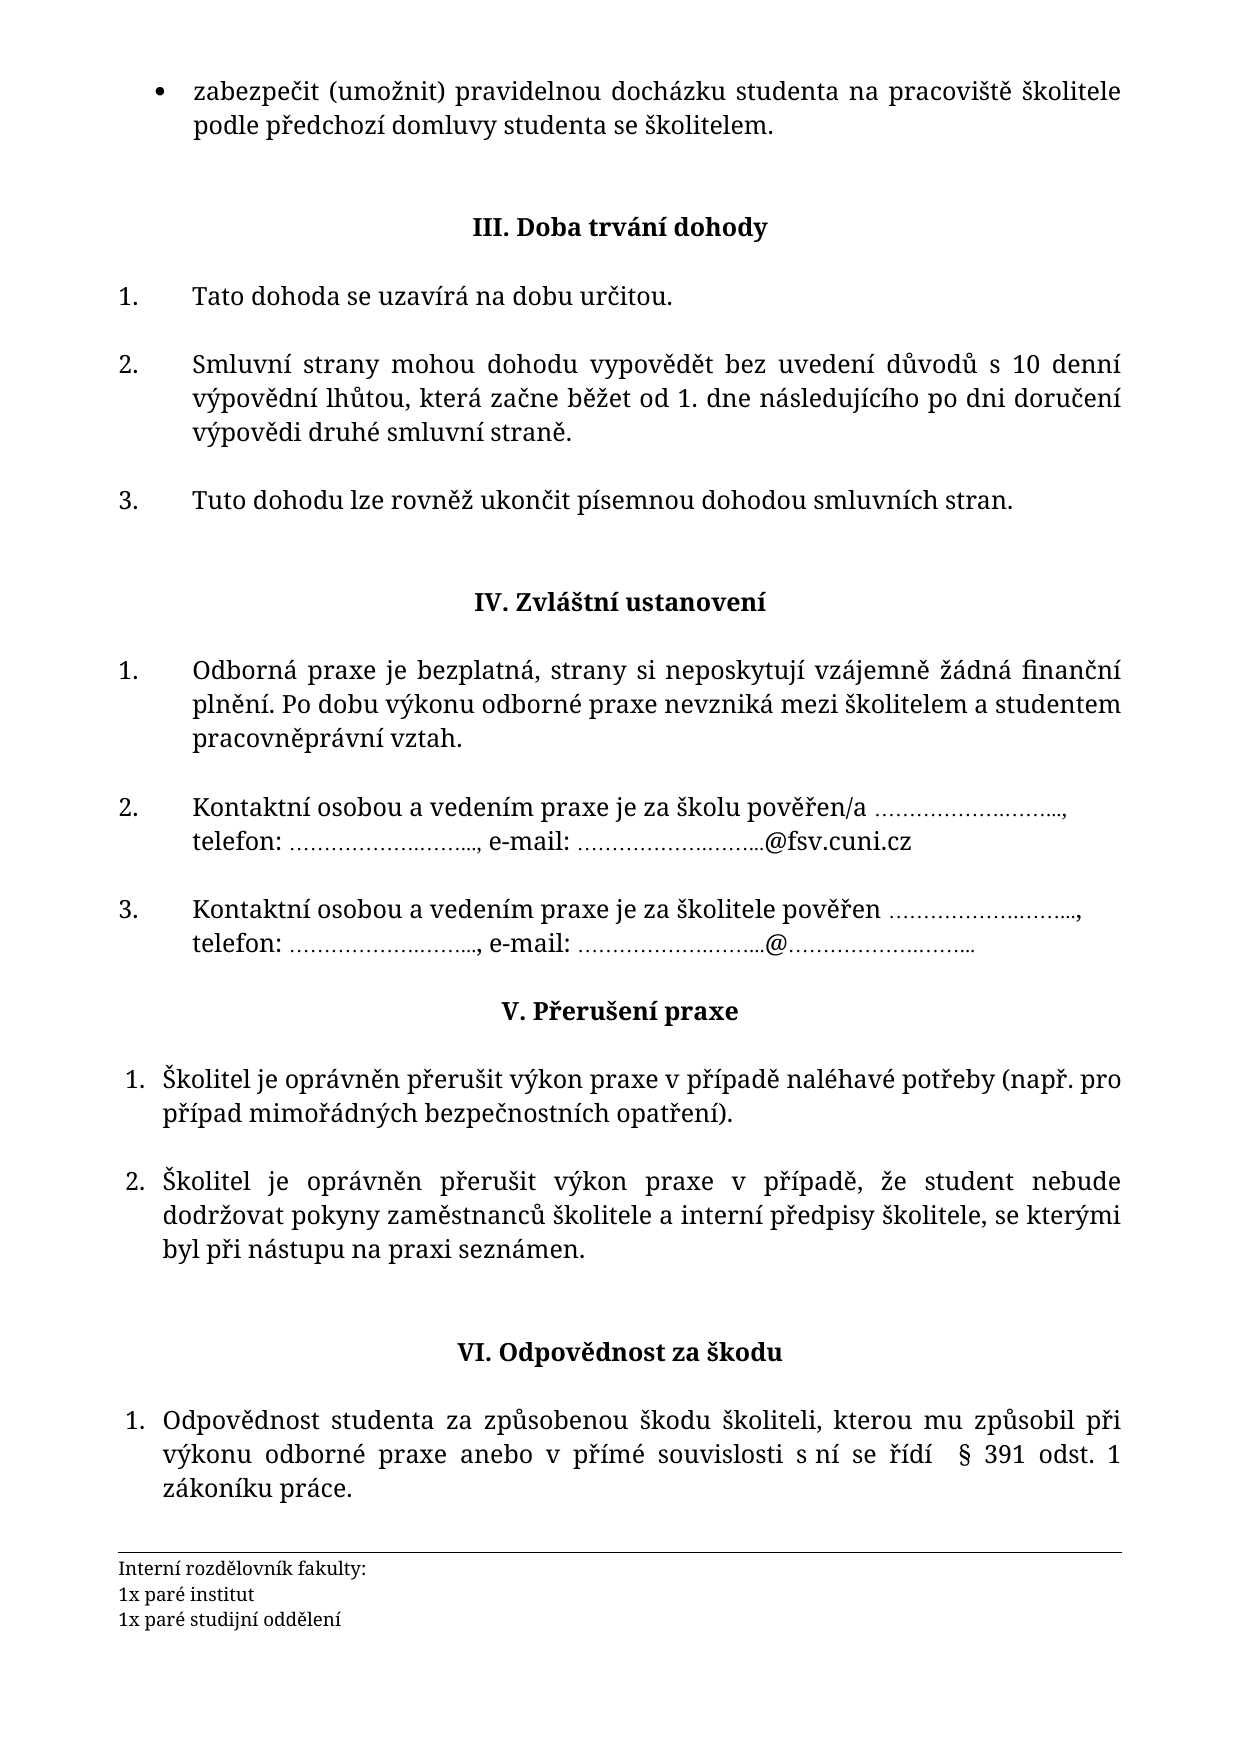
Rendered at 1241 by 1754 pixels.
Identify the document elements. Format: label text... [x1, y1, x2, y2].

list Tuto dohodu lze rovněž ukončit písemnou dohodou smluvních stran. [118, 483, 1122, 517]
list zabezpečit (umožnit) pravidelnou docházku studenta na pracoviště školitele podle předchozí domluvy studenta se školitelem. [156, 74, 1122, 142]
list Kontaktní osobou a vedením praxe je za školu pověřen/a , [118, 789, 1122, 823]
text telefon: , e-mail: @ [192, 925, 1122, 959]
list Školitel je oprávněn přerušit výkon praxe v případě, že student nebude dodržovat pokyny zaměstnanců školitele a interní předpisy školitele, se kterými byl při nástupu na praxi seznámen. [125, 1164, 1122, 1266]
list Odpovědnost studenta za způsobenou škodu školiteli, kterou mu způsobil při výkonu odborné praxe anebo v přímé souvislosti s ní se řídí § 391 odst. 1 zákoníku práce. [125, 1402, 1122, 1504]
list Smluvní strany mohou dohodu vypovědět bez uvedení důvodů s 10 denní výpovědní lhůtou, která začne běžet od 1. dne následujícího po dni doručení výpovědi druhé smluvní straně. [118, 346, 1122, 448]
list Kontaktní osobou a vedením praxe je za školitele pověřen , [118, 891, 1122, 925]
list Školitel je oprávněn přerušit výkon praxe v případě naléhavé potřeby (např. pro případ mimořádných bezpečnostních opatření). [125, 1062, 1122, 1130]
text III. Doba trvání dohody [118, 210, 1122, 244]
text IV. Zvláštní ustanovení [118, 585, 1122, 619]
list Odborná praxe je bezplatná, strany si neposkytují vzájemně žádná finanční plnění. Po dobu výkonu odborné praxe nevzniká mezi školitelem a studentem pracovněprávní vztah. [118, 653, 1122, 755]
list Tato dohoda se uzavírá na dobu určitou. [118, 278, 1122, 312]
text VI. Odpovědnost za škodu [118, 1334, 1122, 1368]
text telefon: , e-mail: @fsv.cuni.cz [192, 823, 1122, 857]
text V. Přerušení praxe [118, 993, 1122, 1028]
